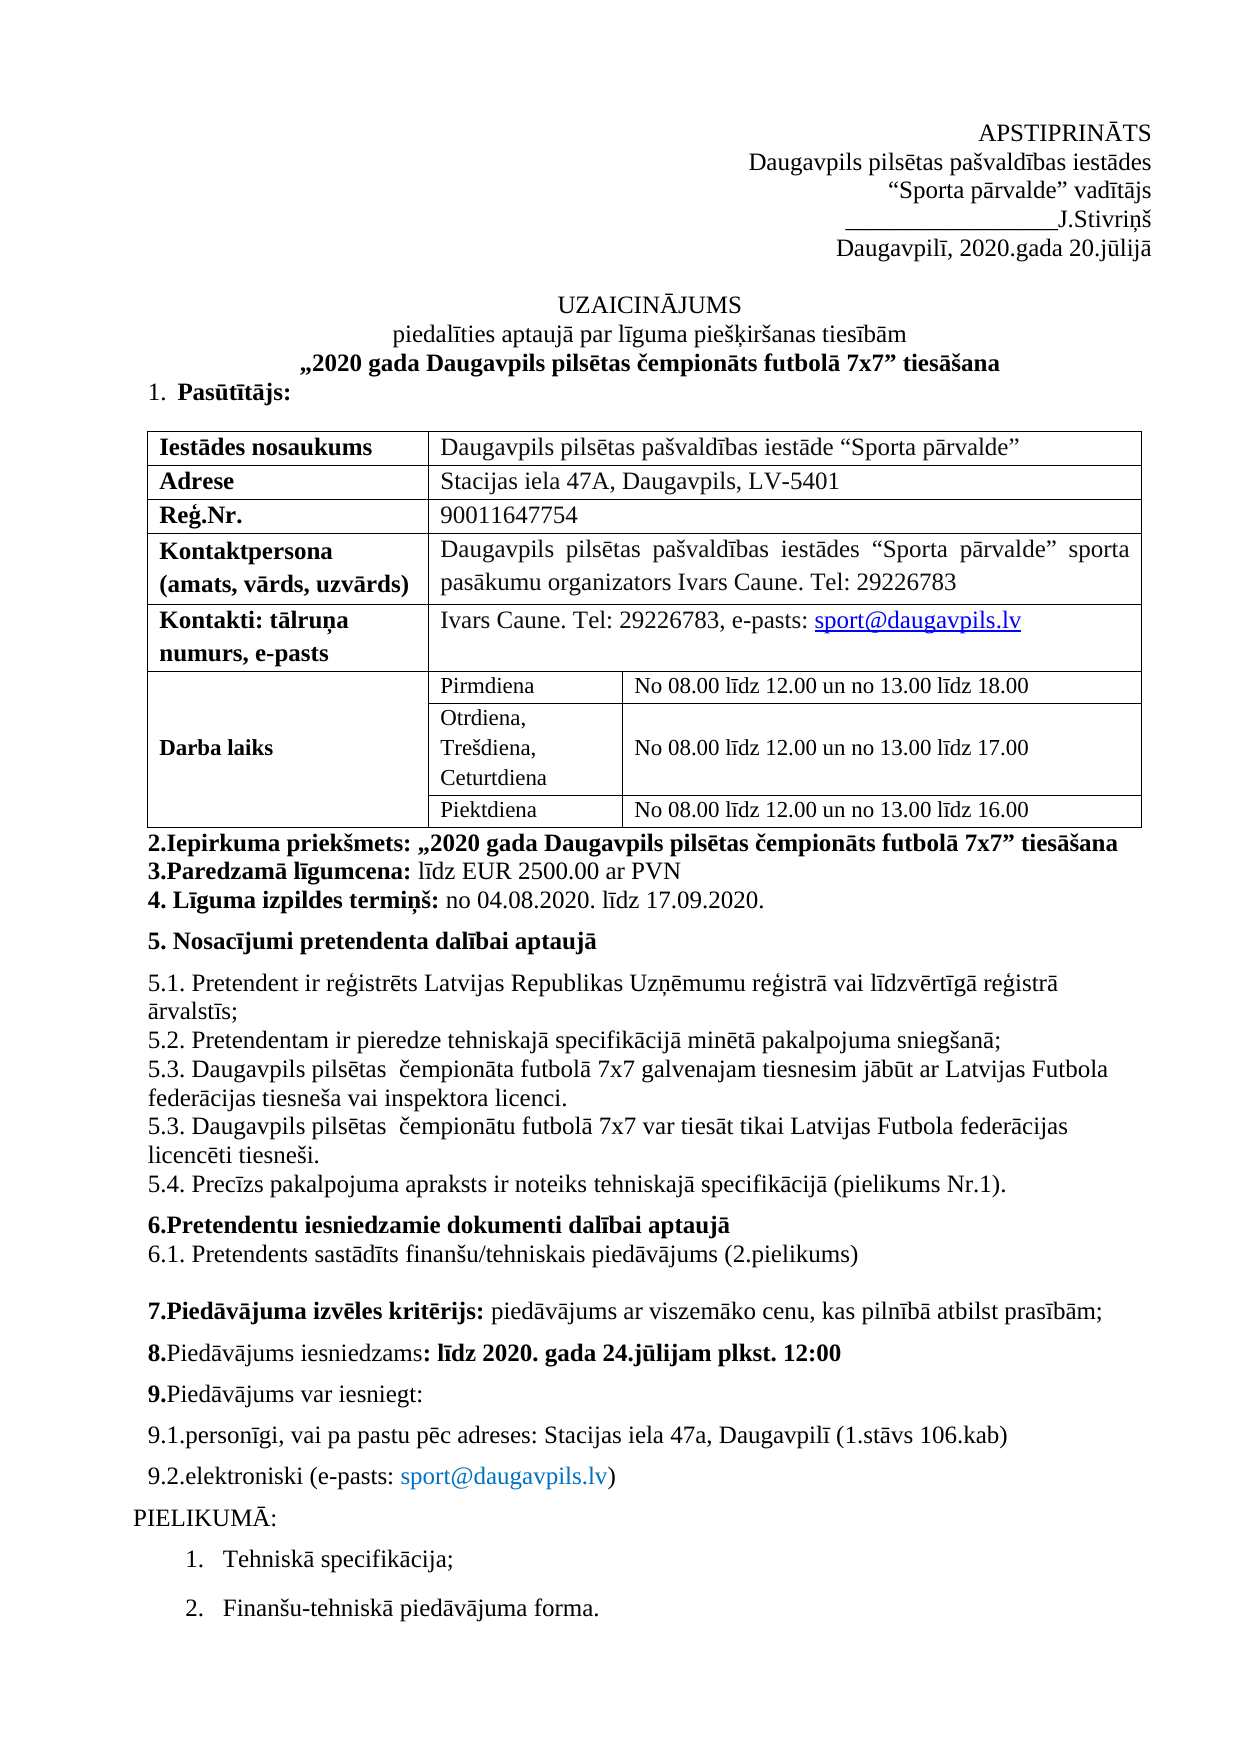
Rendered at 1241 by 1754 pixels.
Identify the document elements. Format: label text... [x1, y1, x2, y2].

text 4. Līguma izpildes termiņš: no 04.08.2020. līdz 17.09.2020. [148, 885, 1152, 914]
table_header Iestādes nosaukums [148, 432, 428, 465]
text 2.Iepirkuma priekšmets: „2020 gada Daugavpils pilsētas čempionāts futbolā 7x7” tiesāšana [148, 828, 1152, 856]
text _________________J.Stivriņš [148, 204, 1152, 233]
list Pasūtītājs: [148, 377, 1152, 406]
table_cell Darba laiks [148, 672, 428, 827]
text 5.2. Pretendentam ir pieredze tehniskajā specifikācijā minētā pakalpojuma sniegšanā; [148, 1025, 1152, 1054]
text 5.3. Daugavpils pilsētas čempionātu futbolā 7x7 var tiesāt tikai Latvijas Futbola federācijas licencēti tiesneši. [148, 1111, 1152, 1169]
table_cell Kontaktpersona (amats, vārds, uzvārds) [148, 534, 428, 604]
table_cell No 08.00 līdz 12.00 un no 13.00 līdz 18.00 [623, 672, 1141, 703]
table_cell Adrese [148, 466, 428, 499]
text apstiprinĀts Daugavpils pilsētas pašvaldības iestādes [148, 118, 1152, 176]
text Pielikumā: [133, 1503, 1152, 1531]
text 9.Piedāvājums var iesniegt: [148, 1379, 1152, 1408]
text 9.1.personīgi, vai pa pastu pēc adreses: Stacijas iela 47a, Daugavpilī (1.stāvs 106.kab) [148, 1420, 1152, 1449]
table_cell 90011647754 [429, 500, 1141, 533]
table_cell Kontakti: tālruņa numurs, e-pasts [148, 605, 428, 671]
text 9.2.elektroniski (e-pasts: sport@daugavpils.lv) [148, 1461, 1152, 1490]
text 5. Nosacījumi pretendenta dalībai aptaujā [148, 926, 1152, 955]
text UZAICINĀJUMS [148, 291, 1152, 319]
text 5.4. Precīzs pakalpojuma apraksts ir noteiks tehniskajā specifikācijā (pielikums Nr.1). [148, 1169, 1152, 1198]
text 6.Pretendentu iesniedzamie dokumenti dalībai aptaujā [148, 1210, 1152, 1239]
table_cell Daugavpils pilsētas pašvaldības iestādes “Sporta pārvalde” sporta pasākumu organizators Ivars Caune. Tel: 29226783 [429, 534, 1141, 604]
text Daugavpilī, 2020.gada 20.jūlijā [148, 233, 1152, 262]
table_cell Ivars Caune. Tel: 29226783, e-pasts: sport@daugavpils.lv [429, 605, 1141, 671]
text 7.Piedāvājuma izvēles kritērijs: piedāvājums ar viszemāko cenu, kas pilnībā atbilst prasībām; [148, 1296, 1152, 1325]
text piedalīties aptaujā par līguma piešķiršanas tiesībām [148, 319, 1152, 348]
list Finanšu-tehniskā piedāvājuma forma. [185, 1593, 1152, 1622]
list Tehniskā specifikācija; [185, 1544, 1152, 1573]
text 6.1. Pretendents sastādīts finanšu/tehniskais piedāvājums (2.pielikums) [148, 1239, 1152, 1268]
text 3.Paredzamā līgumcena: līdz EUR 2500.00 ar PVN [148, 856, 1152, 885]
table_header Daugavpils pilsētas pašvaldības iestāde “Sporta pārvalde” [429, 432, 1141, 465]
text “Sporta pārvalde” vadītājs [148, 176, 1152, 204]
table_cell Reģ.Nr. [148, 500, 428, 533]
table_cell No 08.00 līdz 12.00 un no 13.00 līdz 16.00 [623, 796, 1141, 827]
table_cell Otrdiena, Trešdiena, Ceturtdiena [429, 704, 622, 795]
text 5.1. Pretendent ir reģistrēts Latvijas Republikas Uzņēmumu reģistrā vai līdzvērtīgā reģistrā ārvalstīs; [148, 968, 1152, 1025]
text 5.3. Daugavpils pilsētas čempionāta futbolā 7x7 galvenajam tiesnesim jābūt ar Latvijas Futbola federācijas tiesneša vai inspektora licenci. [148, 1054, 1152, 1111]
table_cell Piektdiena [429, 796, 622, 827]
text 8.Piedāvājums iesniedzams: līdz 2020. gada 24.jūlijam plkst. 12:00 [148, 1338, 1152, 1366]
text „2020 gada Daugavpils pilsētas čempionāts futbolā 7x7” tiesāšana [148, 348, 1152, 377]
table_cell No 08.00 līdz 12.00 un no 13.00 līdz 17.00 [623, 704, 1141, 795]
table_cell Stacijas iela 47A, Daugavpils, LV-5401 [429, 466, 1141, 499]
table_cell Pirmdiena [429, 672, 622, 703]
